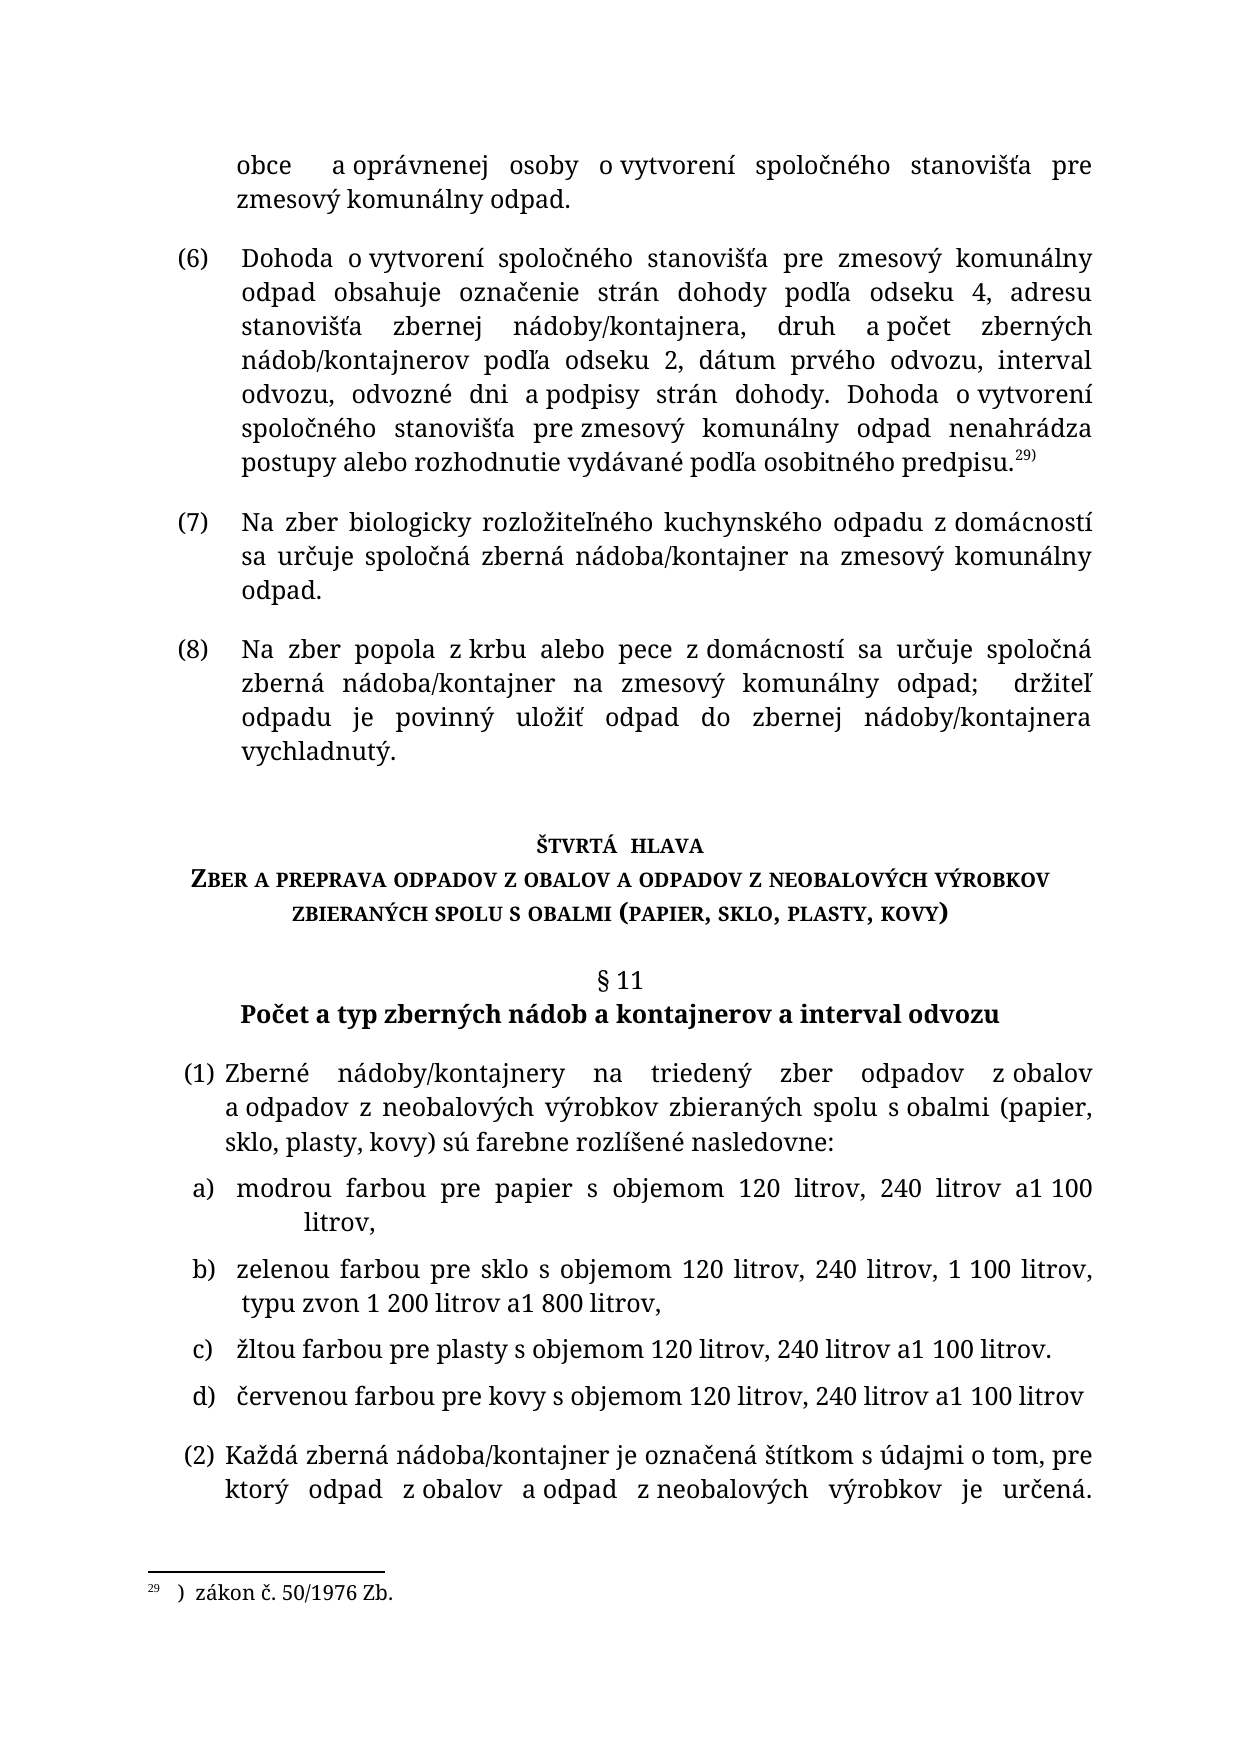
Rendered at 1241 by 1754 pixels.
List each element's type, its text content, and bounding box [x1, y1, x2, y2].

text štvrtá hlava [148, 827, 1093, 861]
text Zber a preprava odpadov z obalov a odpadov z neobalových výrobkov zbieraných spolu s obalmi (papier, sklo, plasty, kovy) [148, 861, 1093, 929]
list Na zber biologicky rozložiteľného kuchynského odpadu z domácností sa určuje spoločná zberná nádoba/kontajner na zmesový komunálny odpad. [177, 504, 1093, 606]
text § 11 [148, 963, 1093, 997]
list Na zber popola z krbu alebo pece z domácností sa určuje spoločná zberná nádoba/kontajner na zmesový komunálny odpad; držiteľ odpadu je povinný uložiť odpad do zbernej nádoby/kontajnera vychladnutý. [177, 631, 1093, 768]
list Dohoda o vytvorení spoločného stanovišťa pre zmesový komunálny odpad obsahuje označenie strán dohody podľa odseku 4, adresu stanovišťa zbernej nádoby/kontajnera, druh a počet zberných nádob/kontajnerov podľa odseku 2, dátum prvého odvozu, interval odvozu, odvozné dni a podpisy strán dohody. Dohoda o vytvorení spoločného stanovišťa pre zmesový komunálny odpad nenahrádza postupy alebo rozhodnutie vydávané podľa osobitného predpisu.) [177, 241, 1093, 479]
list červenou farbou pre kovy s objemom , a [192, 1378, 1093, 1413]
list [183, 1438, 1093, 1506]
text Počet a typ zberných nádob a kontajnerov a interval odvozu [148, 997, 1093, 1031]
list zelenou farbou pre sklo s objemom , , , typu zvon a, [192, 1251, 1093, 1319]
list žltou farbou pre plasty s objemom , a. [192, 1332, 1093, 1366]
list Zberné nádoby/kontajnery na triedený zber odpadov z obalov a odpadov z neobalových výrobkov zbieraných spolu s obalmi (papier, sklo, plasty, kovy) sú farebne rozlíšené nasledovne: [183, 1056, 1093, 1158]
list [192, 148, 1093, 216]
list modrou farbou pre papier s objemom , a, [192, 1171, 1093, 1239]
